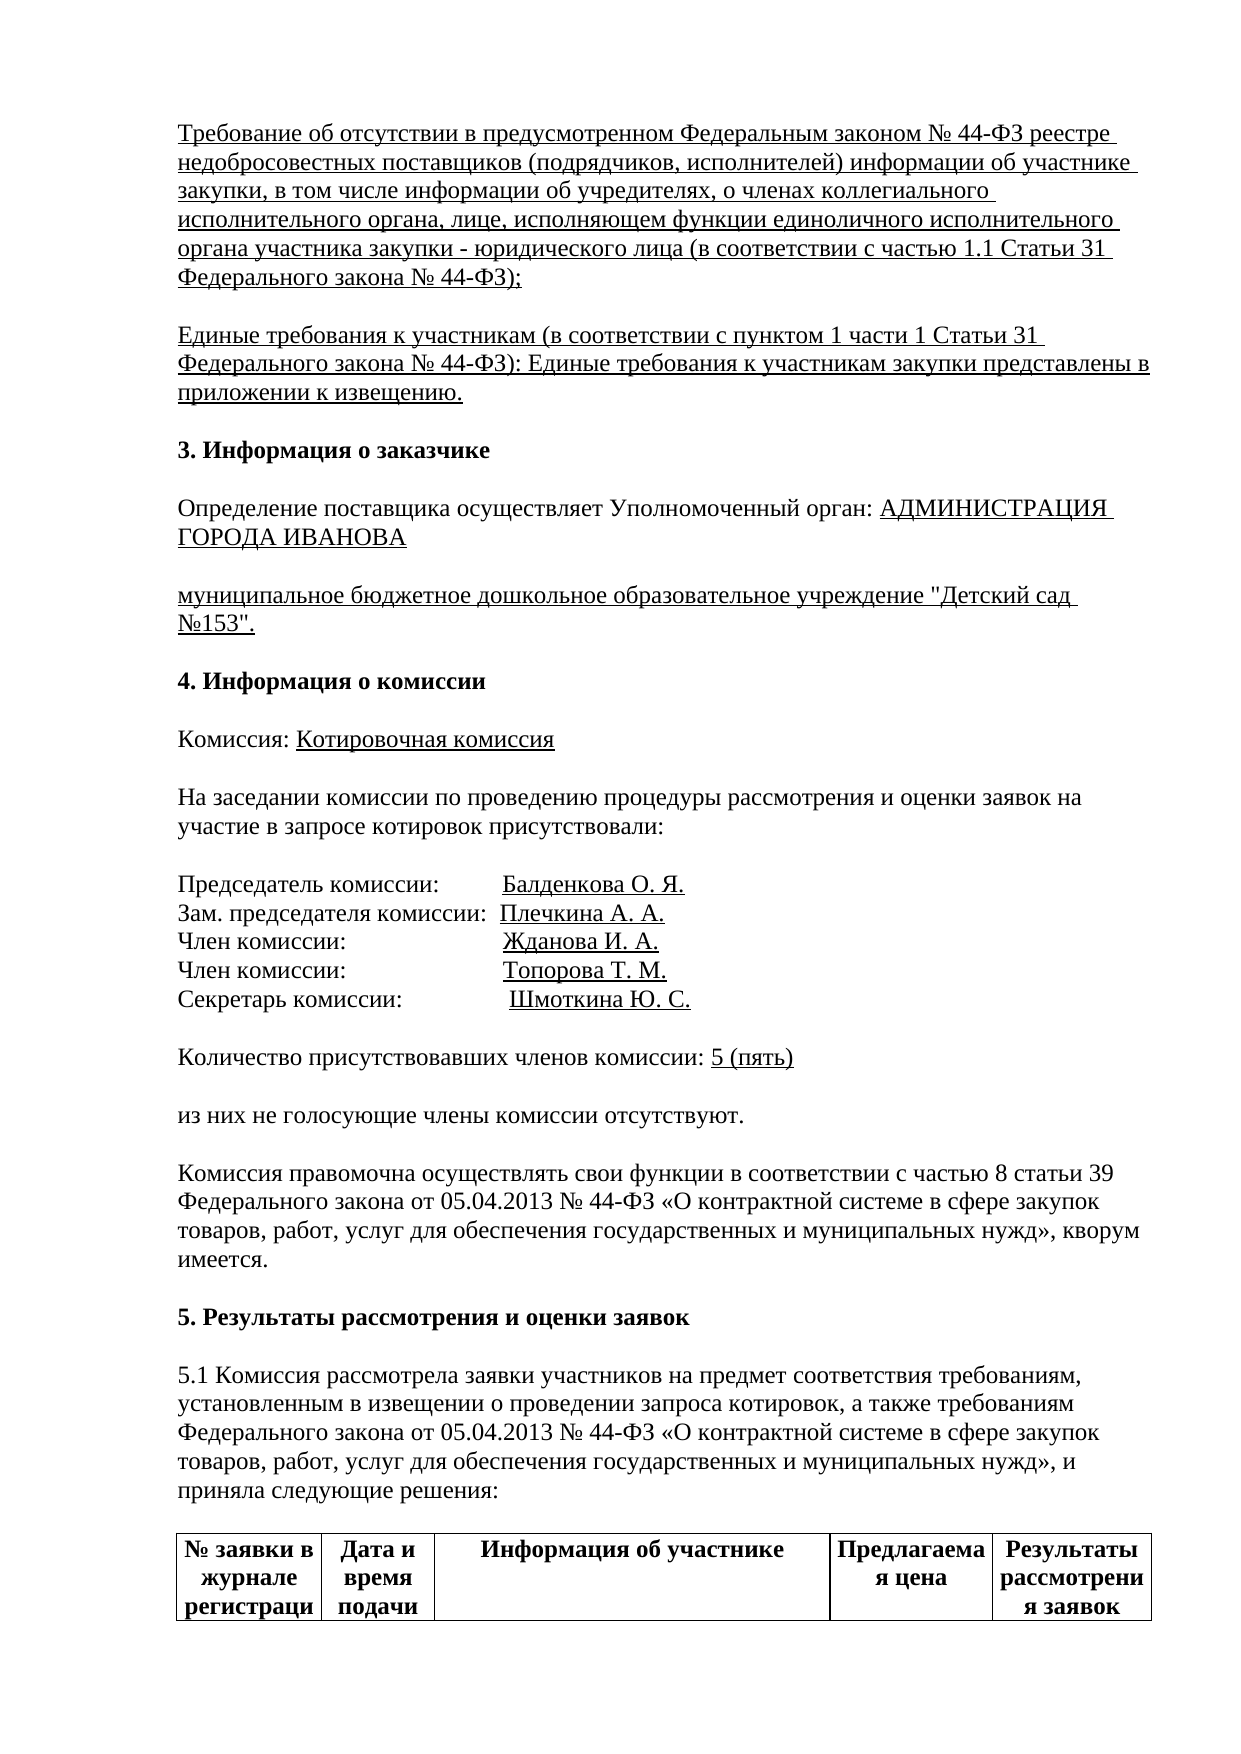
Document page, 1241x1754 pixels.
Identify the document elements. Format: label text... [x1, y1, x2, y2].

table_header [993, 1534, 1151, 1620]
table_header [435, 1534, 829, 1620]
text Требование об отсутствии в предусмотренном Федеральным законом № 44-ФЗ реестре недобросовестных поставщиков (подрядчиков, исполнителей) информации об участнике закупки, в том числе информации об учредителях, о членах коллегиального исполнительного органа, лице, исполняющем функции единоличного исполнительного органа участника закупки - юридического лица (в соответствии с частью 1.1 Статьи 31 Федерального закона № 44-ФЗ); [177, 118, 1152, 291]
text Определение поставщика осуществляет Уполномоченный орган: АДМИНИСТРАЦИЯ ГОРОДА ИВАНОВА [177, 493, 1152, 551]
text Член комиссии: Топорова Т. М. [177, 955, 1152, 984]
text Секретарь комиссии: Шмоткина Ю. С. [177, 984, 1152, 1013]
text Комиссия: Котировочная комиссия [177, 724, 1152, 753]
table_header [322, 1534, 434, 1620]
text Количество присутствовавших членов комиссии: 5 (пять) [177, 1042, 1152, 1071]
text Комиссия правомочна осуществлять свои функции в соответствии с частью 8 статьи 39 Федерального закона от 05.04.2013 № 44-ФЗ «О контрактной системе в сфере закупок товаров, работ, услуг для обеспечения государственных и муниципальных нужд», кворум имеется. [177, 1158, 1152, 1273]
text 5.1 Комиссия рассмотрела заявки участников на предмет соответствия требованиям, установленным в извещении о проведении запроса котировок, а также требованиям Федерального закона от 05.04.2013 № 44-ФЗ «О контрактной системе в сфере закупок товаров, работ, услуг для обеспечения государственных и муниципальных нужд», и приняла следующие решения: [177, 1360, 1152, 1503]
text Зам. председателя комиссии: Плечкина А. А. [177, 898, 1152, 926]
text 4. Информация о комиссии [177, 666, 1152, 695]
text На заседании комиссии по проведению процедуры рассмотрения и оценки заявок на участие в запросе котировок присутствовали: [177, 782, 1152, 840]
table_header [177, 1534, 321, 1620]
text Председатель комиссии: Балденкова О. Я. [177, 869, 1152, 898]
text из них не голосующие члены комиссии отсутствуют. [177, 1100, 1152, 1128]
table_header Предлагаемая цена [831, 1534, 992, 1620]
text Единые требования к участникам (в соответствии с пунктом 1 части 1 Статьи 31 Федерального закона № 44-ФЗ): Единые требования к участникам закупки представлены в приложении к извещению. [177, 320, 1152, 406]
text 3. Информация о заказчике [177, 435, 1152, 464]
text муниципальное бюджетное дошкольное образовательное учреждение "Детский сад №153". [177, 580, 1152, 637]
text Член комиссии: Жданова И. А. [177, 926, 1152, 955]
text 5. Результаты рассмотрения и оценки заявок [177, 1302, 1152, 1331]
